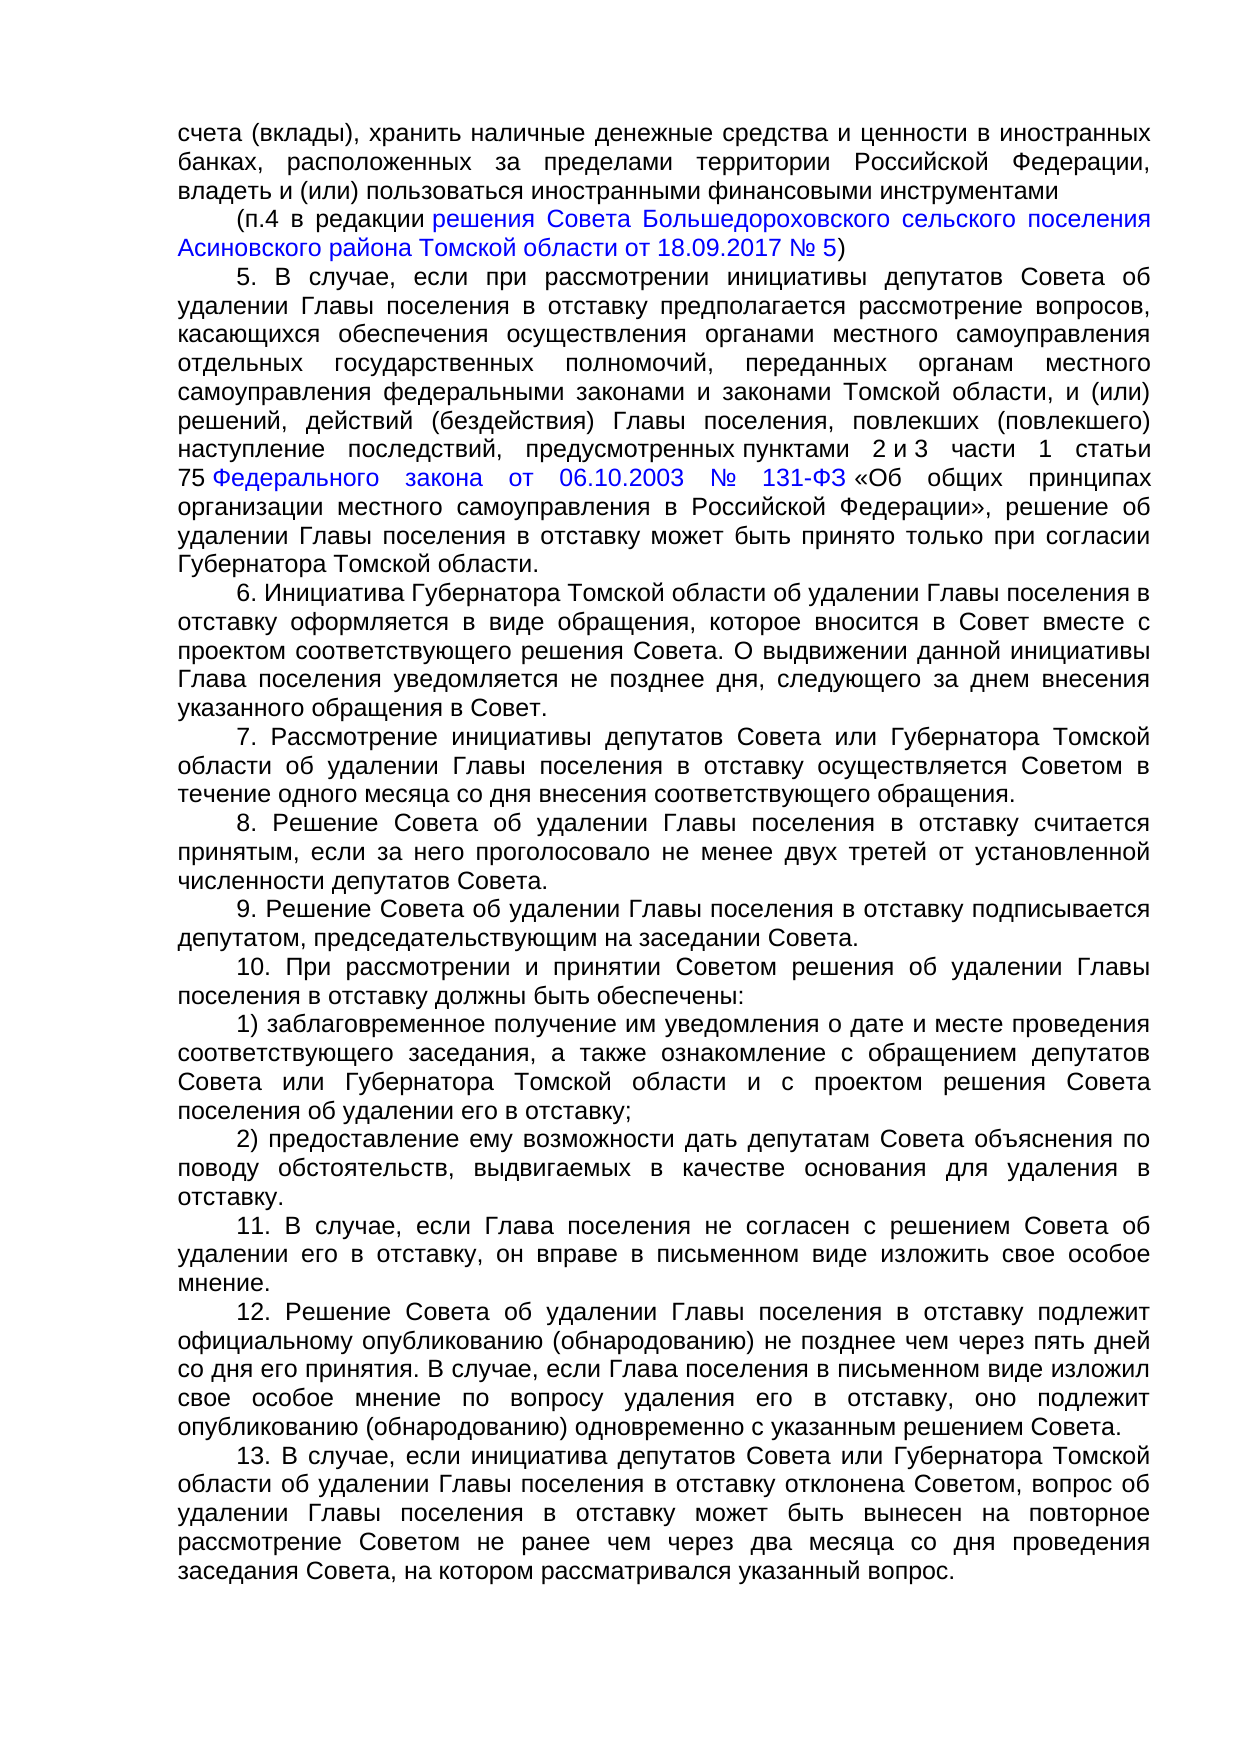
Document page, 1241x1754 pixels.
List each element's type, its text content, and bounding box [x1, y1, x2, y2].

text 13. В случае, если инициатива депутатов Совета или Губернатора Томской области об удалении Главы поселения в отставку отклонена Советом, вопрос об удалении Главы поселения в отставку может быть вынесен на повторное рассмотрение Советом не ранее чем через два месяца со дня проведения заседания Совета, на котором рассматривался указанный вопрос. [177, 1441, 1152, 1584]
text 8. Решение Совета об удалении Главы поселения в отставку считается принятым, если за него проголосовало не менее двух третей от установленной численности депутатов Совета. [177, 808, 1152, 894]
text 5. В случае, если при рассмотрении инициативы депутатов Совета об удалении Главы поселения в отставку предполагается рассмотрение вопросов, касающихся обеспечения осуществления органами местного самоуправления отдельных государственных полномочий, переданных органам местного самоуправления федеральными законами и законами Томской области, и (или) решений, действий (бездействия) Главы поселения, повлекших (повлекшего) наступление последствий, предусмотренных пунктами 2 и 3 части 1 статьи 75 Федерального закона от 06.10.2003 № 131-ФЗ «Об общих принципах организации местного самоуправления в Российской Федерации», решение об удалении Главы поселения в отставку может быть принято только при согласии Губернатора Томской области. [177, 262, 1152, 578]
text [177, 118, 1152, 204]
text 12. Решение Совета об удалении Главы поселения в отставку подлежит официальному опубликованию (обнародованию) не позднее чем через пять дней со дня его принятия. В случае, если Глава поселения в письменном виде изложил свое особое мнение по вопросу удаления его в отставку, оно подлежит опубликованию (обнародованию) одновременно с указанным решением Совета. [177, 1297, 1152, 1441]
text 6. Инициатива Губернатора Томской области об удалении Главы поселения в отставку оформляется в виде обращения, которое вносится в Совет вместе с проектом соответствующего решения Совета. О выдвижении данной инициативы Глава поселения уведомляется не позднее дня, следующего за днем внесения указанного обращения в Совет. [177, 578, 1152, 722]
text 2) предоставление ему возможности дать депутатам Совета объяснения по поводу обстоятельств, выдвигаемых в качестве основания для удаления в отставку. [177, 1124, 1152, 1211]
text 9. Решение Совета об удалении Главы поселения в отставку подписывается депутатом, председательствующим на заседании Совета. [177, 894, 1152, 952]
text 11. В случае, если Глава поселения не согласен с решением Совета об удалении его в отставку, он вправе в письменном виде изложить свое особое мнение. [177, 1211, 1152, 1297]
text 1) заблаговременное получение им уведомления о дате и месте проведения соответствующего заседания, а также ознакомление с обращением депутатов Совета или Губернатора Томской области и с проектом решения Совета поселения об удалении его в отставку; [177, 1009, 1152, 1124]
text 7. Рассмотрение инициативы депутатов Совета или Губернатора Томской области об удалении Главы поселения в отставку осуществляется Советом в течение одного месяца со дня внесения соответствующего обращения. [177, 722, 1152, 808]
text 10. При рассмотрении и принятии Советом решения об удалении Главы поселения в отставку должны быть обеспечены: [177, 952, 1152, 1009]
text (п.4 в редакции решения Совета Большедороховского сельского поселения Асиновского района Томской области от 18.09.2017 № 5) [177, 204, 1152, 262]
